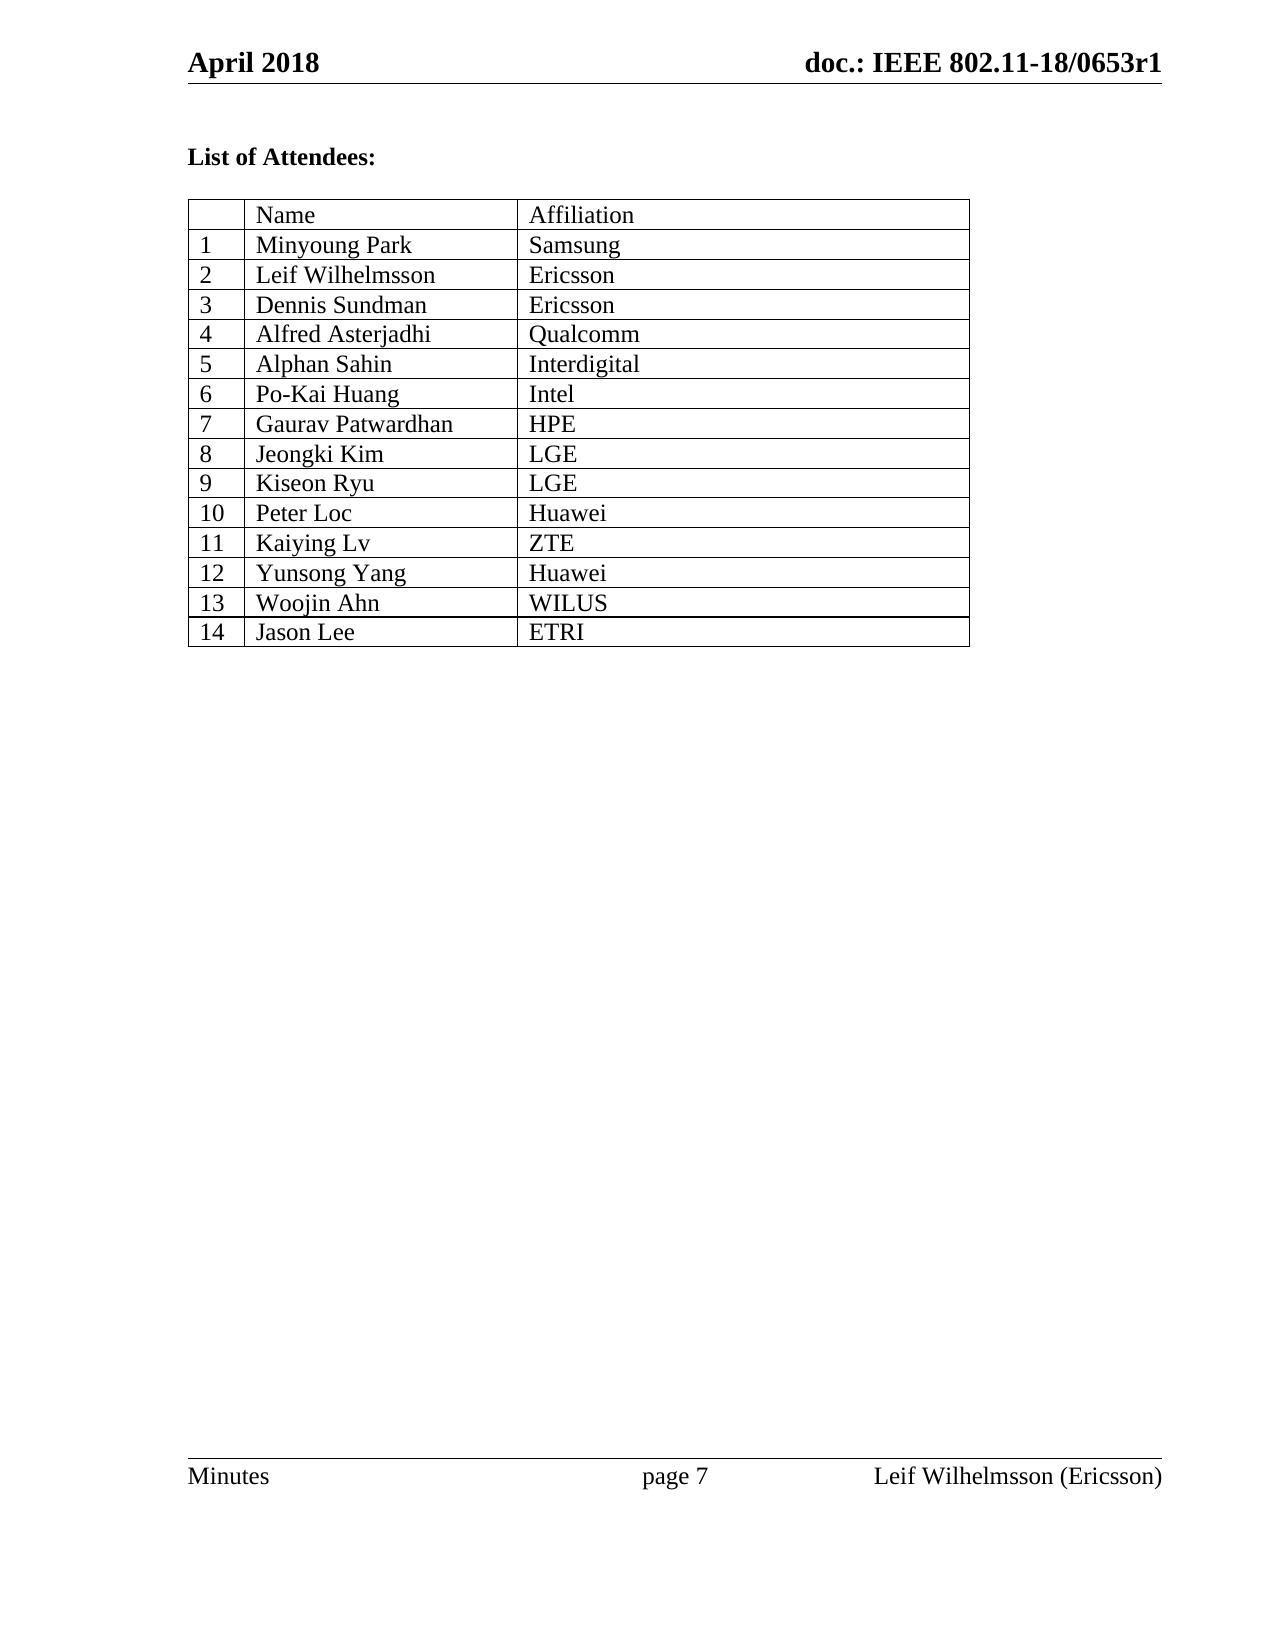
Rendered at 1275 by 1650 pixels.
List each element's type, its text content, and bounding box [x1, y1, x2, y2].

table_cell Dennis Sundman [245, 290, 517, 318]
table_cell Alphan Sahin [245, 349, 517, 378]
table_cell 10 [189, 498, 244, 527]
table_cell Kaiying Lv [245, 528, 517, 557]
table_cell LGE [518, 469, 969, 497]
table_cell LGE [518, 439, 969, 467]
table_cell Intel [518, 379, 969, 408]
table_header Name [245, 200, 517, 229]
table_cell Yunsong Yang [245, 558, 517, 587]
table_cell Leif Wilhelmsson [245, 260, 517, 289]
table_cell Ericsson [518, 290, 969, 318]
table_cell HPE [518, 409, 969, 438]
table_cell 9 [189, 469, 244, 497]
table_cell 3 [189, 290, 244, 318]
table_header Affiliation [518, 200, 969, 229]
table_cell Huawei [518, 498, 969, 527]
table_cell Kiseon Ryu [245, 469, 517, 497]
table_cell Woojin Ahn [245, 588, 517, 616]
table_cell 6 [189, 379, 244, 408]
table_cell 13 [189, 588, 244, 616]
table_cell ETRI [518, 618, 969, 646]
table_cell Ericsson [518, 260, 969, 289]
table_cell 1 [189, 230, 244, 259]
table_cell 7 [189, 409, 244, 438]
table_cell Qualcomm [518, 320, 969, 348]
table_cell 12 [189, 558, 244, 587]
table_cell Alfred Asterjadhi [245, 320, 517, 348]
table_cell 14 [189, 618, 244, 646]
table_cell Samsung [518, 230, 969, 259]
table_cell Jeongki Kim [245, 439, 517, 467]
table_cell 8 [189, 439, 244, 467]
table_header [189, 200, 244, 229]
table_cell Huawei [518, 558, 969, 587]
table_cell Po-Kai Huang [245, 379, 517, 408]
table_cell Gaurav Patwardhan [245, 409, 517, 438]
table_cell WILUS [518, 588, 969, 616]
table_cell 11 [189, 528, 244, 557]
table_cell Peter Loc [245, 498, 517, 527]
table_cell 4 [189, 320, 244, 348]
table_cell Minyoung Park [245, 230, 517, 259]
table_cell Interdigital [518, 349, 969, 378]
text List of Attendees: [187, 142, 1162, 171]
table_cell 5 [189, 349, 244, 378]
table_cell ZTE [518, 528, 969, 557]
table_cell Jason Lee [245, 618, 517, 646]
table_cell 2 [189, 260, 244, 289]
